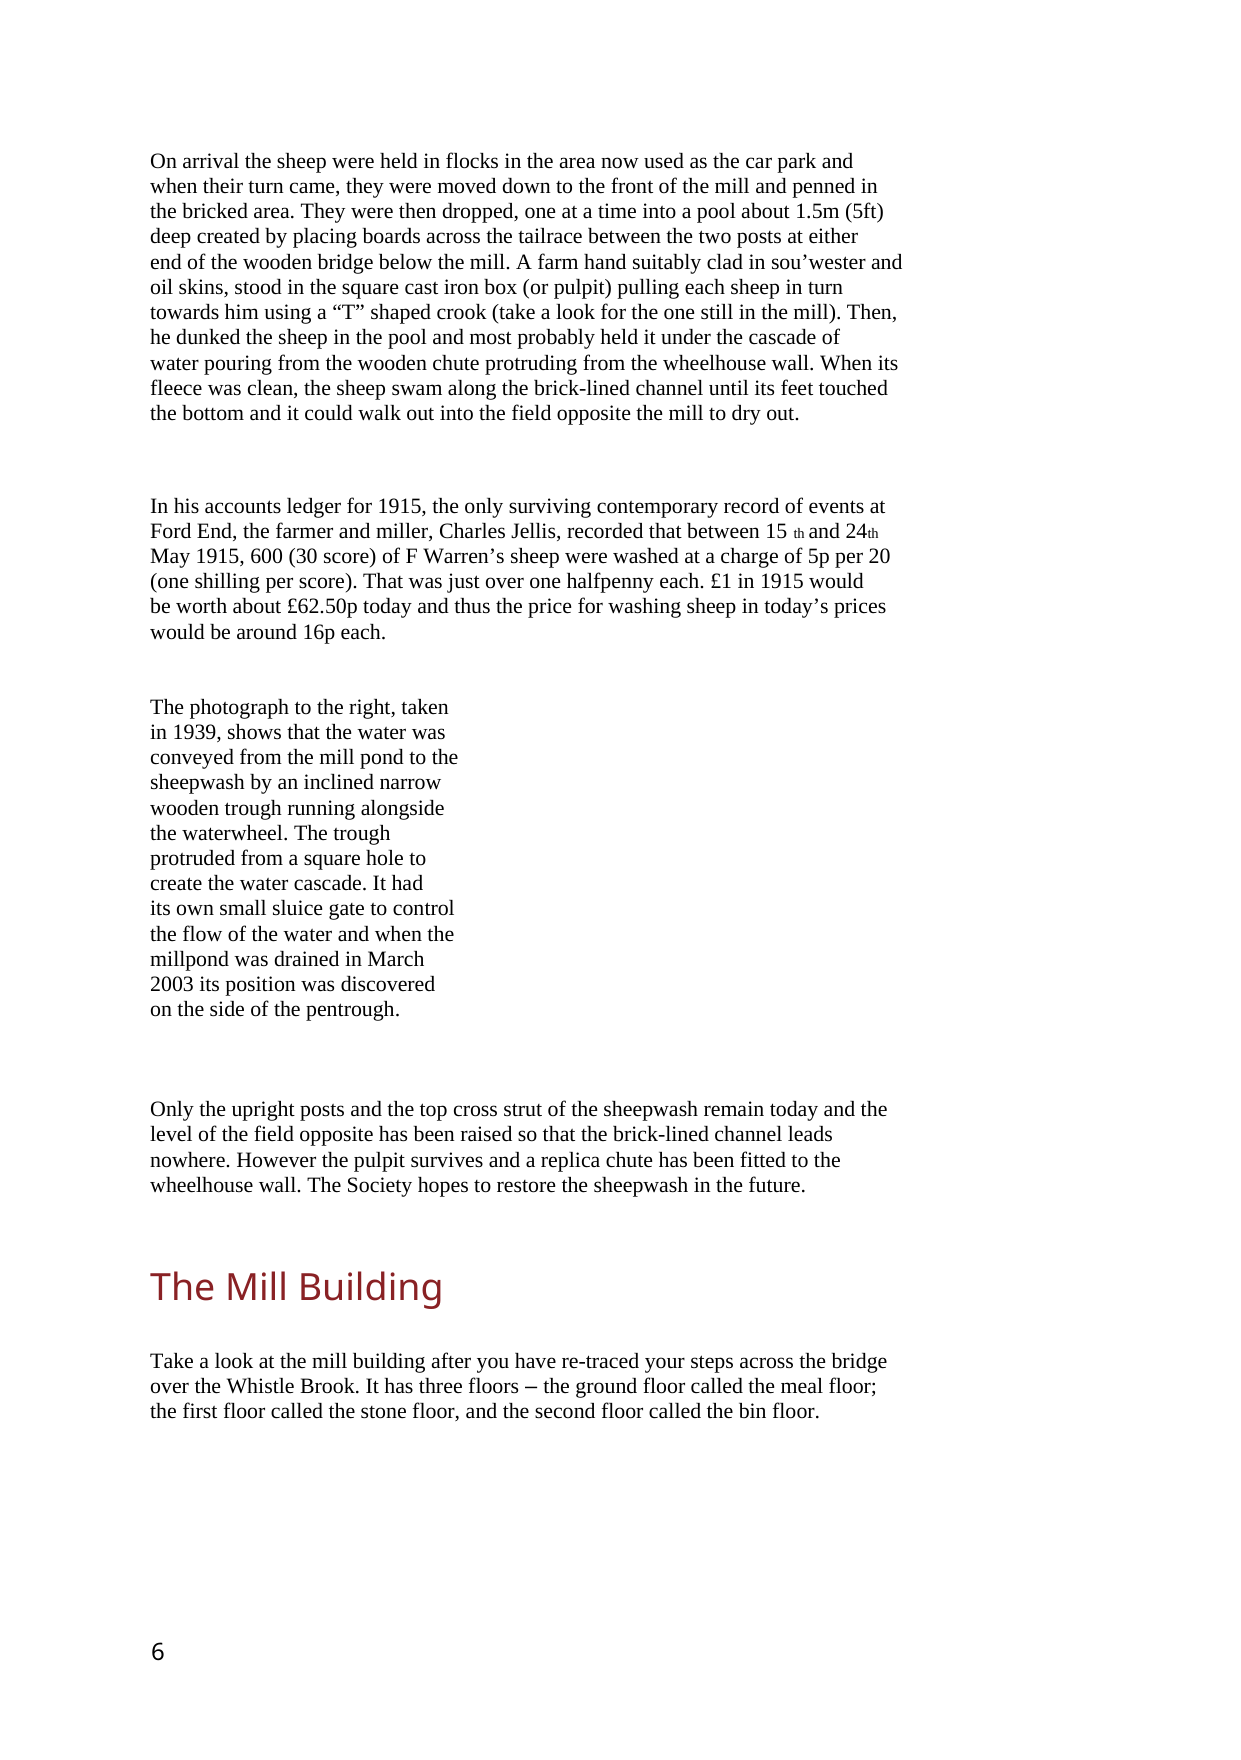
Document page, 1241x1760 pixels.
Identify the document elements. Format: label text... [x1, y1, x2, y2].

text when their turn came, they were moved down to the front of the mill and penned in [150, 173, 1198, 198]
text over the Whistle Brook. It has three floors – the ground floor called the meal floor; [150, 1373, 1184, 1398]
text towards him using a “T” shaped crook (take a look for the one still in the mill). Then, [150, 299, 1198, 324]
text in 1939, shows that the water was [150, 719, 637, 744]
text The photograph to the right, taken [150, 694, 637, 719]
text its own small sluice gate to control [150, 895, 637, 921]
text May 1915, 600 (30 score) of F Warren’s sheep were washed at a charge of 5p per 20 [150, 543, 1198, 568]
text create the water cascade. It had [150, 870, 637, 895]
text Take a look at the mill building after you have re-traced your steps across the bridge [150, 1348, 1184, 1373]
text the first floor called the stone floor, and the second floor called the bin floor. [150, 1398, 1184, 1423]
text wooden trough running alongside [150, 794, 637, 820]
text water pouring from the wooden chute protruding from the wheelhouse wall. When its [150, 349, 1198, 375]
text deep created by placing boards across the tailrace between the two posts at either [150, 223, 1198, 249]
text the bricked area. They were then dropped, one at a time into a pool about 1.5m (5ft) [150, 198, 1198, 223]
text he dunked the sheep in the pool and most probably held it under the cascade of [150, 324, 1198, 349]
text level of the field opposite has been raised so that the brick-lined channel leads [150, 1121, 1197, 1147]
text In his accounts ledger for 1915, the only surviving contemporary record of events at [150, 493, 1198, 518]
text nowhere. However the pulpit survives and a replica chute has been fitted to the [150, 1147, 1197, 1172]
text On arrival the sheep were held in flocks in the area now used as the car park and [150, 148, 1198, 173]
text sheepwash by an inclined narrow [150, 769, 637, 794]
text be worth about £62.50p today and thus the price for washing sheep in today’s prices [150, 593, 1198, 619]
text fleece was clean, the sheep swam along the brick-lined channel until its feet touched [150, 375, 1198, 400]
text would be around 16p each. [150, 619, 1198, 644]
text Only the upright posts and the top cross strut of the sheepwash remain today and the [150, 1096, 1197, 1121]
text the bottom and it could walk out into the field opposite the mill to dry out. [150, 400, 1198, 425]
text Ford End, the farmer and miller, Charles Jellis, recorded that between 15 th and 24th [150, 518, 1198, 543]
text (one shilling per score). That was just over one halfpenny each. £1 in 1915 would [150, 568, 1198, 593]
text millpond was drained in March [150, 946, 637, 971]
text the flow of the water and when the [150, 921, 637, 946]
text oil skins, stood in the square cast iron box (or pulpit) pulling each sheep in turn [150, 274, 1198, 299]
text 2003 its position was discovered [150, 971, 637, 996]
text 6 [151, 1634, 270, 1667]
text end of the wooden bridge below the mill. A farm hand suitably clad in sou’wester and [150, 249, 1198, 274]
text on the side of the pentrough. [150, 996, 637, 1021]
text protruded from a square hole to [150, 845, 637, 870]
text wheelhouse wall. The Society hopes to restore the sheepwash in the future. [150, 1172, 1197, 1197]
text The Mill Building [150, 1260, 590, 1311]
text conveyed from the mill pond to the [150, 744, 637, 769]
text the waterwheel. The trough [150, 820, 637, 845]
